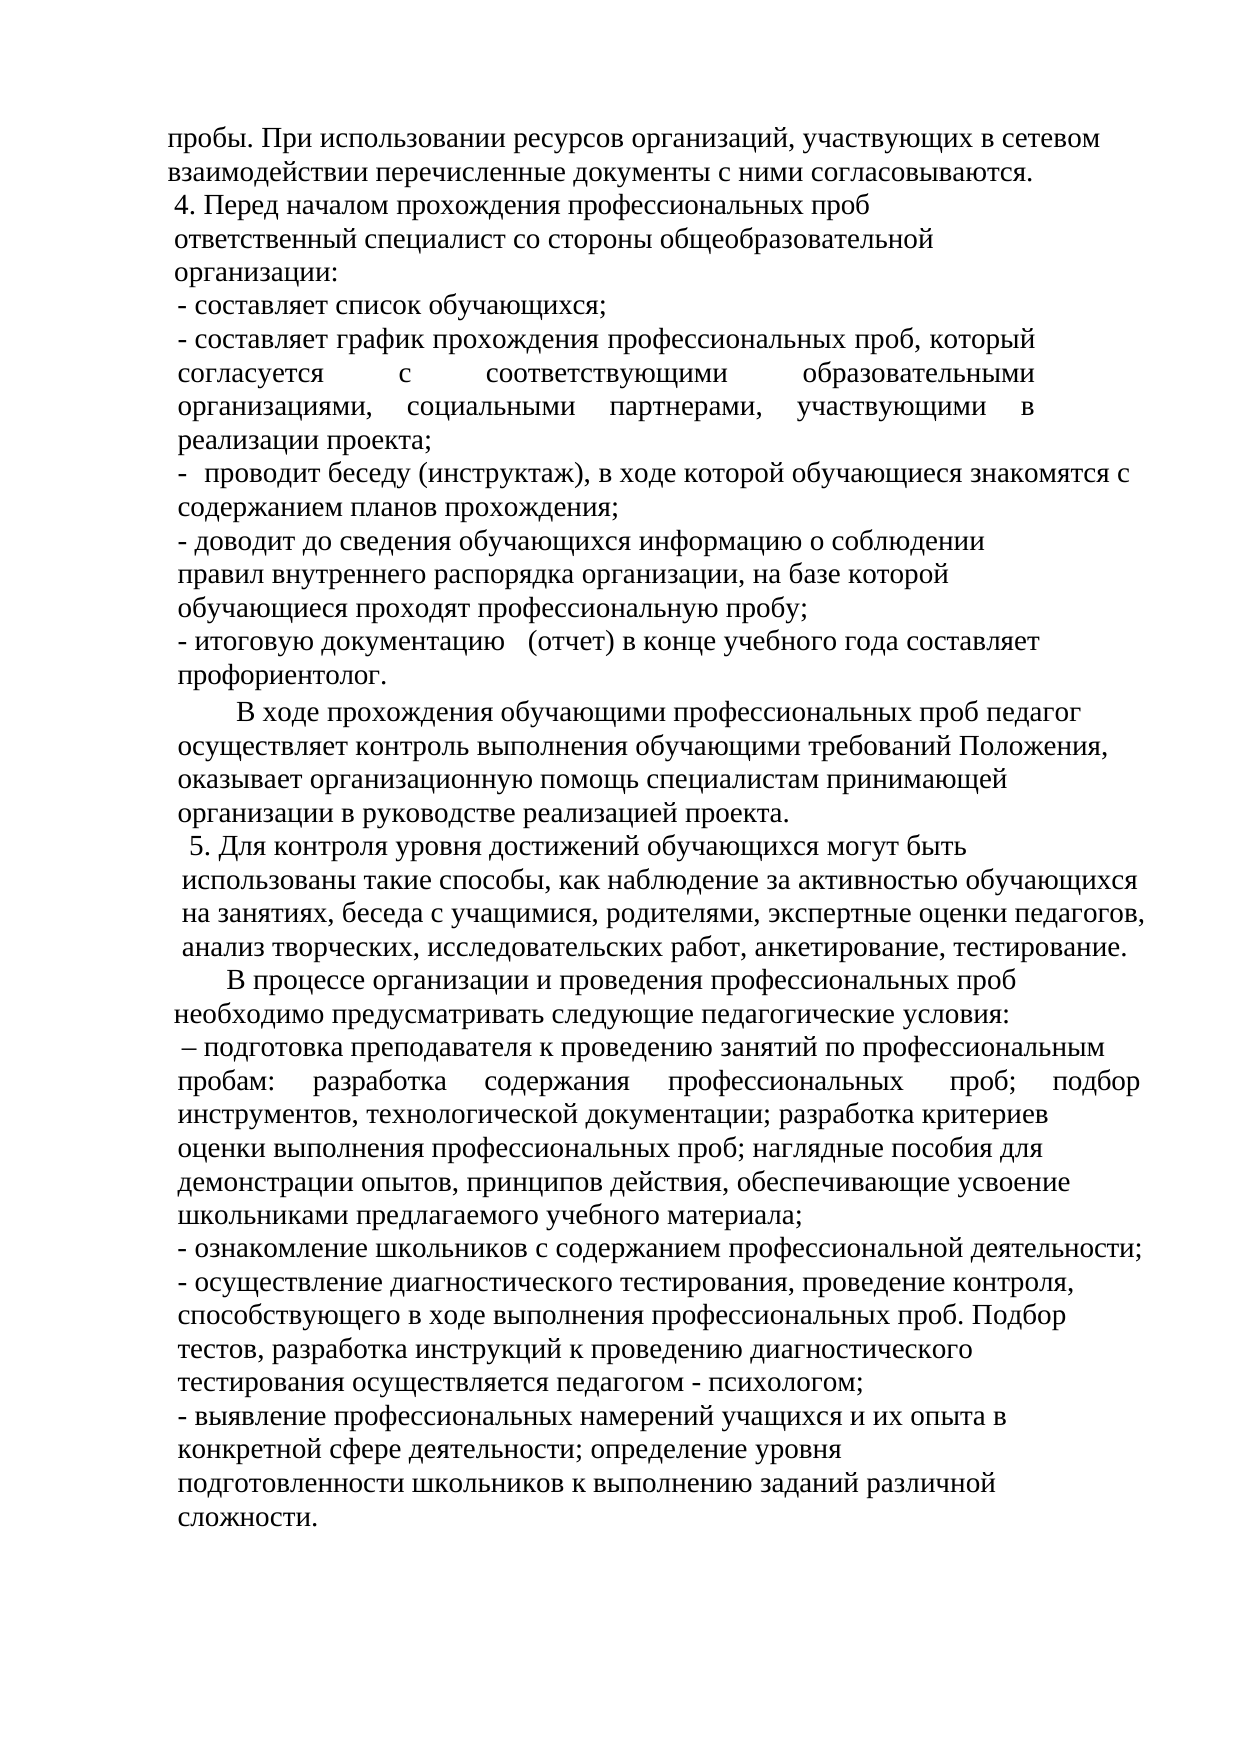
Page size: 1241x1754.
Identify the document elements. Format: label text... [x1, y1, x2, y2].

list Для контроля уровня достижений обучающихся могут быть использованы такие способы, как наблюдение за активностью обучающихся на занятиях, беседа с учащимися, родителями, экспертные оценки педагогов, анализ творческих, исследовательских работ, анкетирование, тестирование. [182, 828, 1148, 962]
list составляет график прохождения профессиональных проб, который согласуется с соответствующими образовательными организациями, социальными партнерами, участвующими в реализации проекта; [177, 321, 1035, 456]
list итоговую документацию (отчет) в конце учебного года составляет профориентолог. [177, 623, 1040, 690]
list осуществление диагностического тестирования, проведение контроля, способствующего в ходе выполнения профессиональных проб. Подбор тестов, разработка инструкций к проведению диагностического тестирования осуществляется педагогом - психологом; [177, 1264, 1146, 1398]
text В ходе прохождения обучающими профессиональных проб педагог осуществляет контроль выполнения обучающими требований Положения, оказывает организационную помощь специалистам принимающей организации в руководстве реализацией проекта. [177, 694, 1163, 828]
list выявление профессиональных намерений учащихся и их опыта в конкретной сфере деятельности; определение уровня подготовленности школьников к выполнению заданий различной сложности. [177, 1398, 1075, 1532]
list доводит до сведения обучающихся информацию о соблюдении правил внутреннего распорядка организации, на базе которой обучающиеся проходят профессиональную пробу; [177, 523, 1078, 623]
text – подготовка преподавателя к проведению занятий по профессиональным пробам: разработка содержания профессиональных проб; подбор инструментов, технологической документации; разработка критериев оценки выполнения профессиональных проб; наглядные пособия для демонстрации опытов, принципов действия, обеспечивающие усвоение школьниками предлагаемого учебного материала; [177, 1029, 1143, 1231]
text В процессе организации и проведения профессиональных проб необходимо предусматривать следующие педагогические условия: [174, 962, 1143, 1029]
list проводит беседу (инструктаж), в ходе которой обучающиеся знакомятся с содержанием планов прохождения; [177, 456, 1131, 523]
list Перед началом прохождения профессиональных проб ответственный специалист со стороны общеобразовательной организации: [174, 187, 1053, 288]
text пробы. При использовании ресурсов организаций, участвующих в сетевом взаимодействии перечисленные документы с ними согласовываются. [167, 120, 1240, 187]
list ознакомление школьников с содержанием профессиональной деятельности; [177, 1231, 1240, 1264]
list составляет список обучающихся; [177, 288, 1240, 321]
